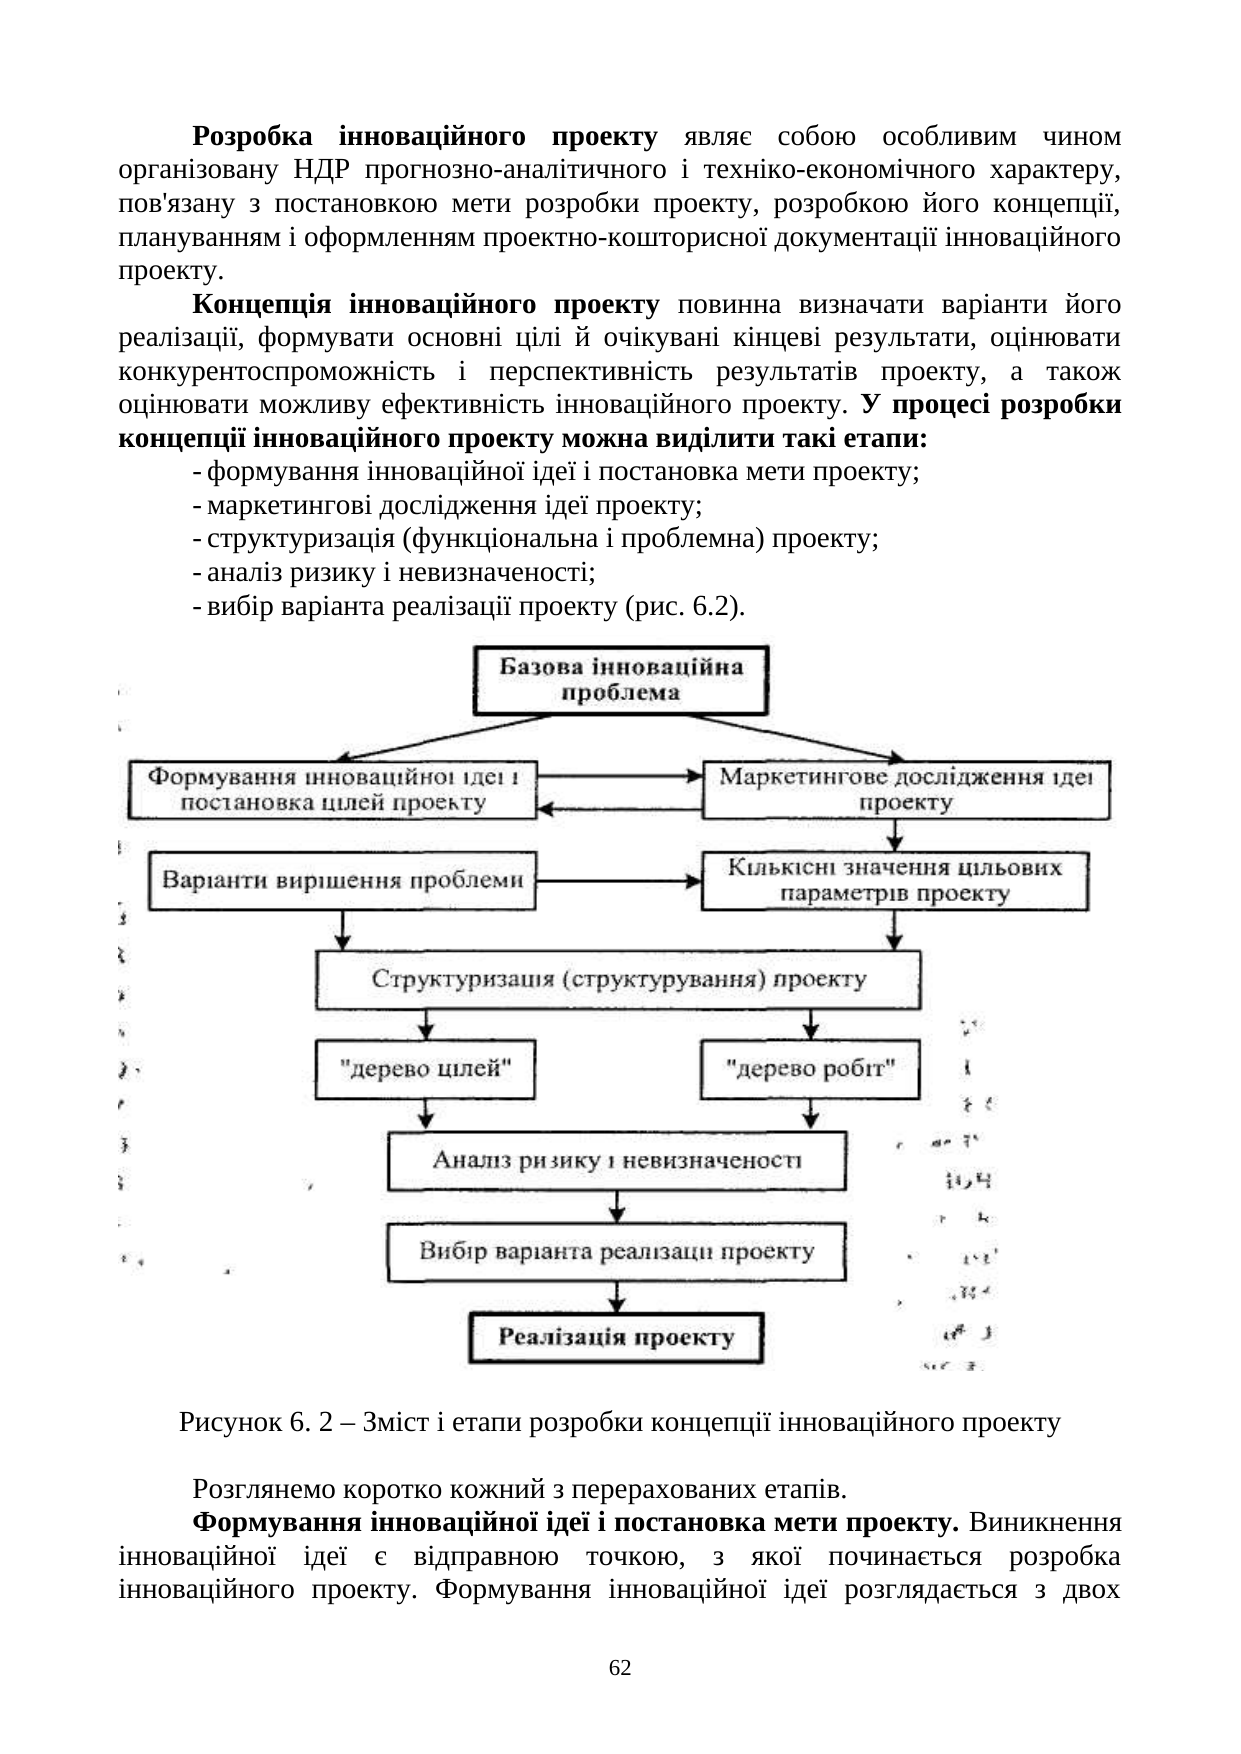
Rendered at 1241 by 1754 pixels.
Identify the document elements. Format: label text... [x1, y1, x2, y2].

text Розробка інноваційного проекту являє собою особливим чином організовану НДР прогнозно-аналітичного і техніко-економічного характеру, пов'язану з постановкою мети розробки проекту, розробкою його концепції, плануванням і оформленням проектно-кошторисної документації інноваційного проекту. [118, 118, 1122, 286]
text Концепція інноваційного проекту повинна визначати варіанти його реалізації, формувати основні цілі й очікувані кінцеві результати, оцінювати конкурентоспроможність і перспективність результатів проекту, а також оцінювати можливу ефективність інноваційного проекту. У процесі розробки концепції інноваційного проекту можна виділити такі етапи: [118, 286, 1122, 453]
list маркетингові дослідження ідеї проекту; [118, 487, 1122, 521]
picture [118, 635, 1125, 1371]
list формування інноваційної ідеї і постановка мети проекту; [118, 453, 1122, 487]
text Рисунок 6. 2 – Зміст і етапи розробки концепції інноваційного проекту [118, 1404, 1122, 1437]
text Розглянемо коротко кожний з перерахованих етапів. [118, 1471, 1122, 1504]
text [118, 1504, 1122, 1605]
list вибір варіанта реалізації проекту (рис. 6.2). [118, 588, 1122, 621]
list структуризація (функціональна і проблемна) проекту; [118, 521, 1122, 554]
list аналіз ризику і невизначеності; [118, 554, 1122, 588]
